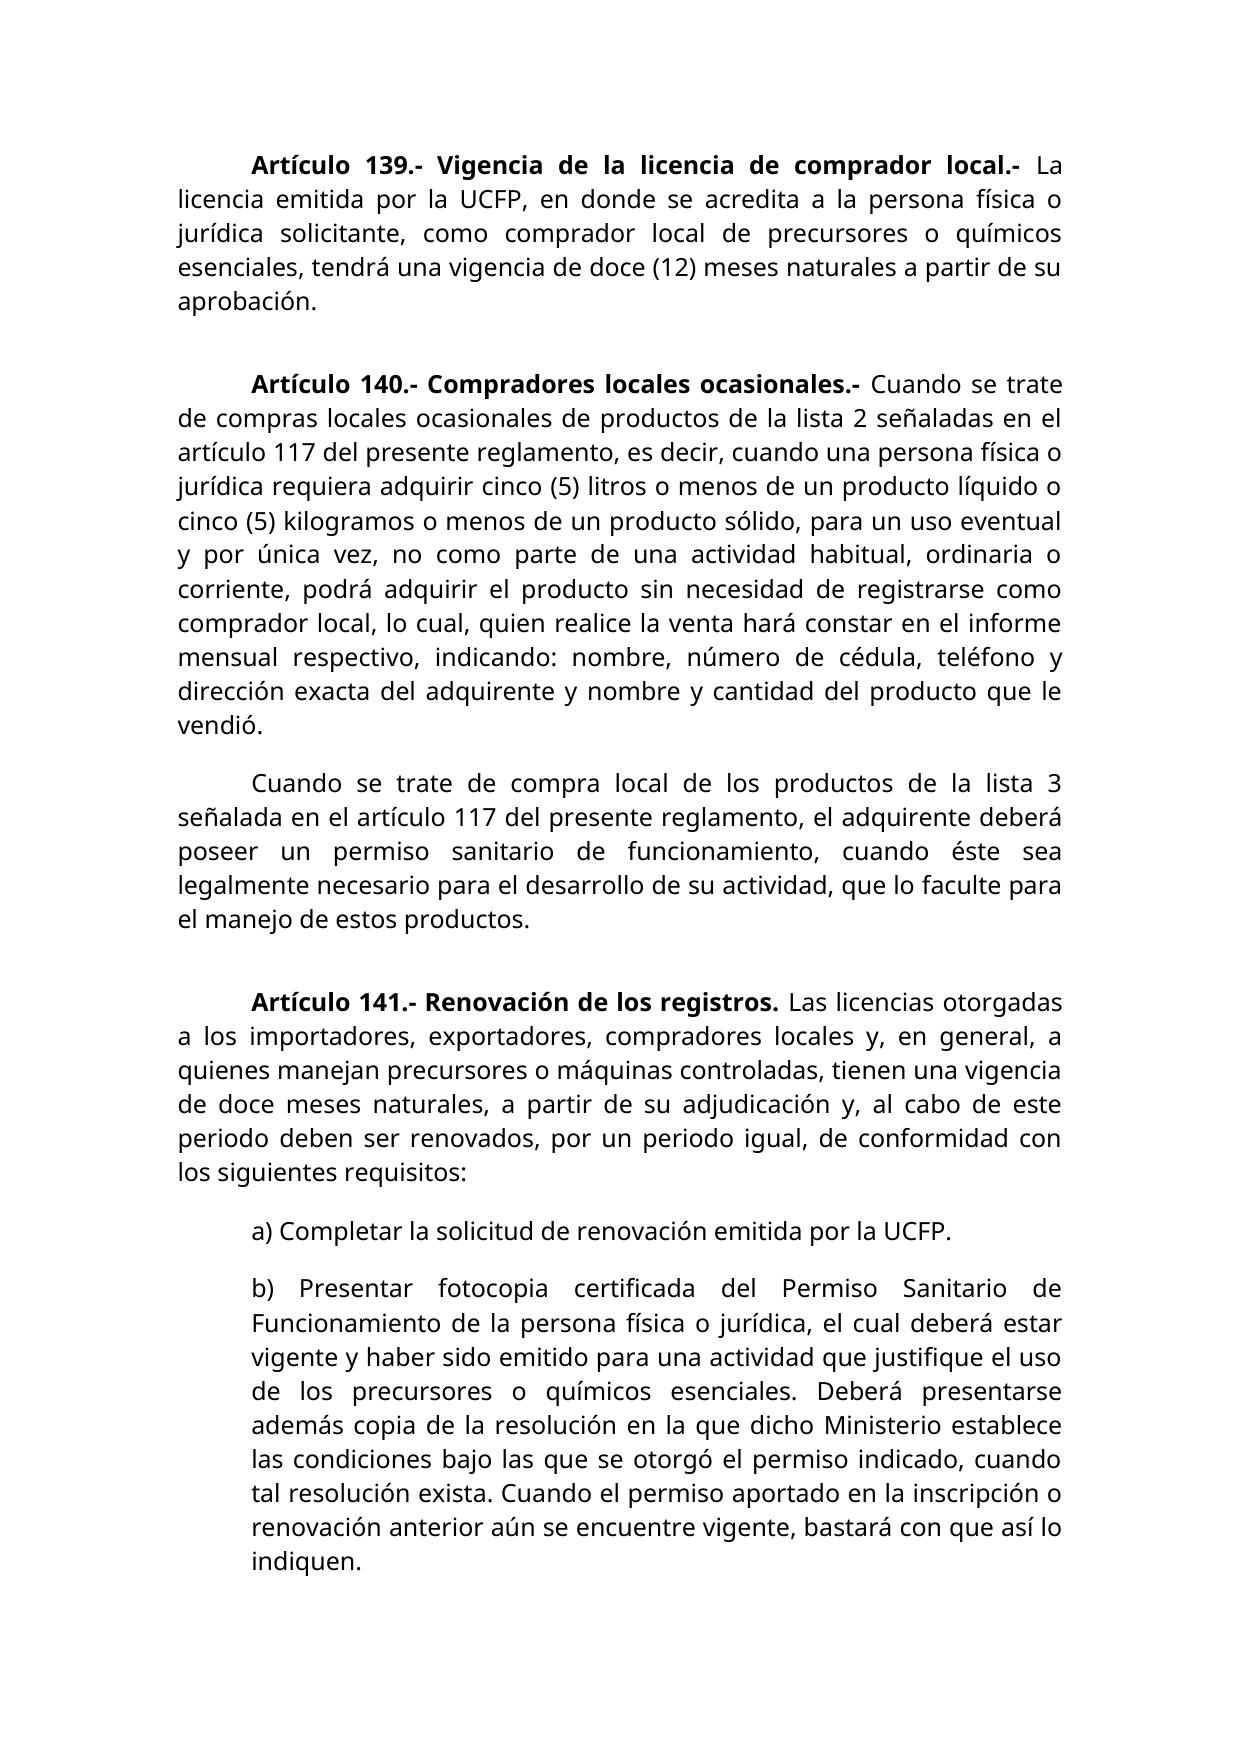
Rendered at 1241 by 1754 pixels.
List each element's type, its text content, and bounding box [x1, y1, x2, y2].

text b) Presentar fotocopia certificada del Permiso Sanitario de Funcionamiento de la persona física o jurídica, el cual deberá estar vigente y haber sido emitido para una actividad que justifique el uso de los precursores o químicos esenciales. Deberá presentarse además copia de la resolución en la que dicho Ministerio establece las condiciones bajo las que se otorgó el permiso indicado, cuando tal resolución exista. Cuando el permiso aportado en la inscripción o renovación anterior aún se encuentre vigente, bastará con que así lo indiquen. [251, 1271, 1063, 1578]
text Cuando se trate de compra local de los productos de la lista 3 señalada en el artículo 117 del presente reglamento, el adquirente deberá poseer un permiso sanitario de funcionamiento, cuando éste sea legalmente necesario para el desarrollo de su actividad, que lo faculte para el manejo de estos productos. [177, 766, 1063, 936]
text Artículo 141.- Renovación de los registros. Las licencias otorgadas a los importadores, exportadores, compradores locales y, en general, a quienes manejan precursores o máquinas controladas, tienen una vigencia de doce meses naturales, a partir de su adjudicación y, al cabo de este periodo deben ser renovados, por un periodo igual, de conformidad con los siguientes requisitos: [177, 985, 1063, 1189]
text Artículo 139.- Vigencia de la licencia de comprador local.- La licencia emitida por la UCFP, en donde se acredita a la persona física o jurídica solicitante, como comprador local de precursores o químicos esenciales, tendrá una vigencia de doce (12) meses naturales a partir de su aprobación. [177, 148, 1063, 318]
text Artículo 140.- Compradores locales ocasionales.- Cuando se trate de compras locales ocasionales de productos de la lista 2 señaladas en el artículo 117 del presente reglamento, es decir, cuando una persona física o jurídica requiera adquirir cinco (5) litros o menos de un producto líquido o cinco (5) kilogramos o menos de un producto sólido, para un uso eventual y por única vez, no como parte de una actividad habitual, ordinaria o corriente, podrá adquirir el producto sin necesidad de registrarse como comprador local, lo cual, quien realice la venta hará constar en el informe mensual respectivo, indicando: nombre, número de cédula, teléfono y dirección exacta del adquirente y nombre y cantidad del producto que le vendió. [177, 367, 1063, 742]
text a) Completar la solicitud de renovación emitida por la UCFP. [251, 1213, 1063, 1247]
